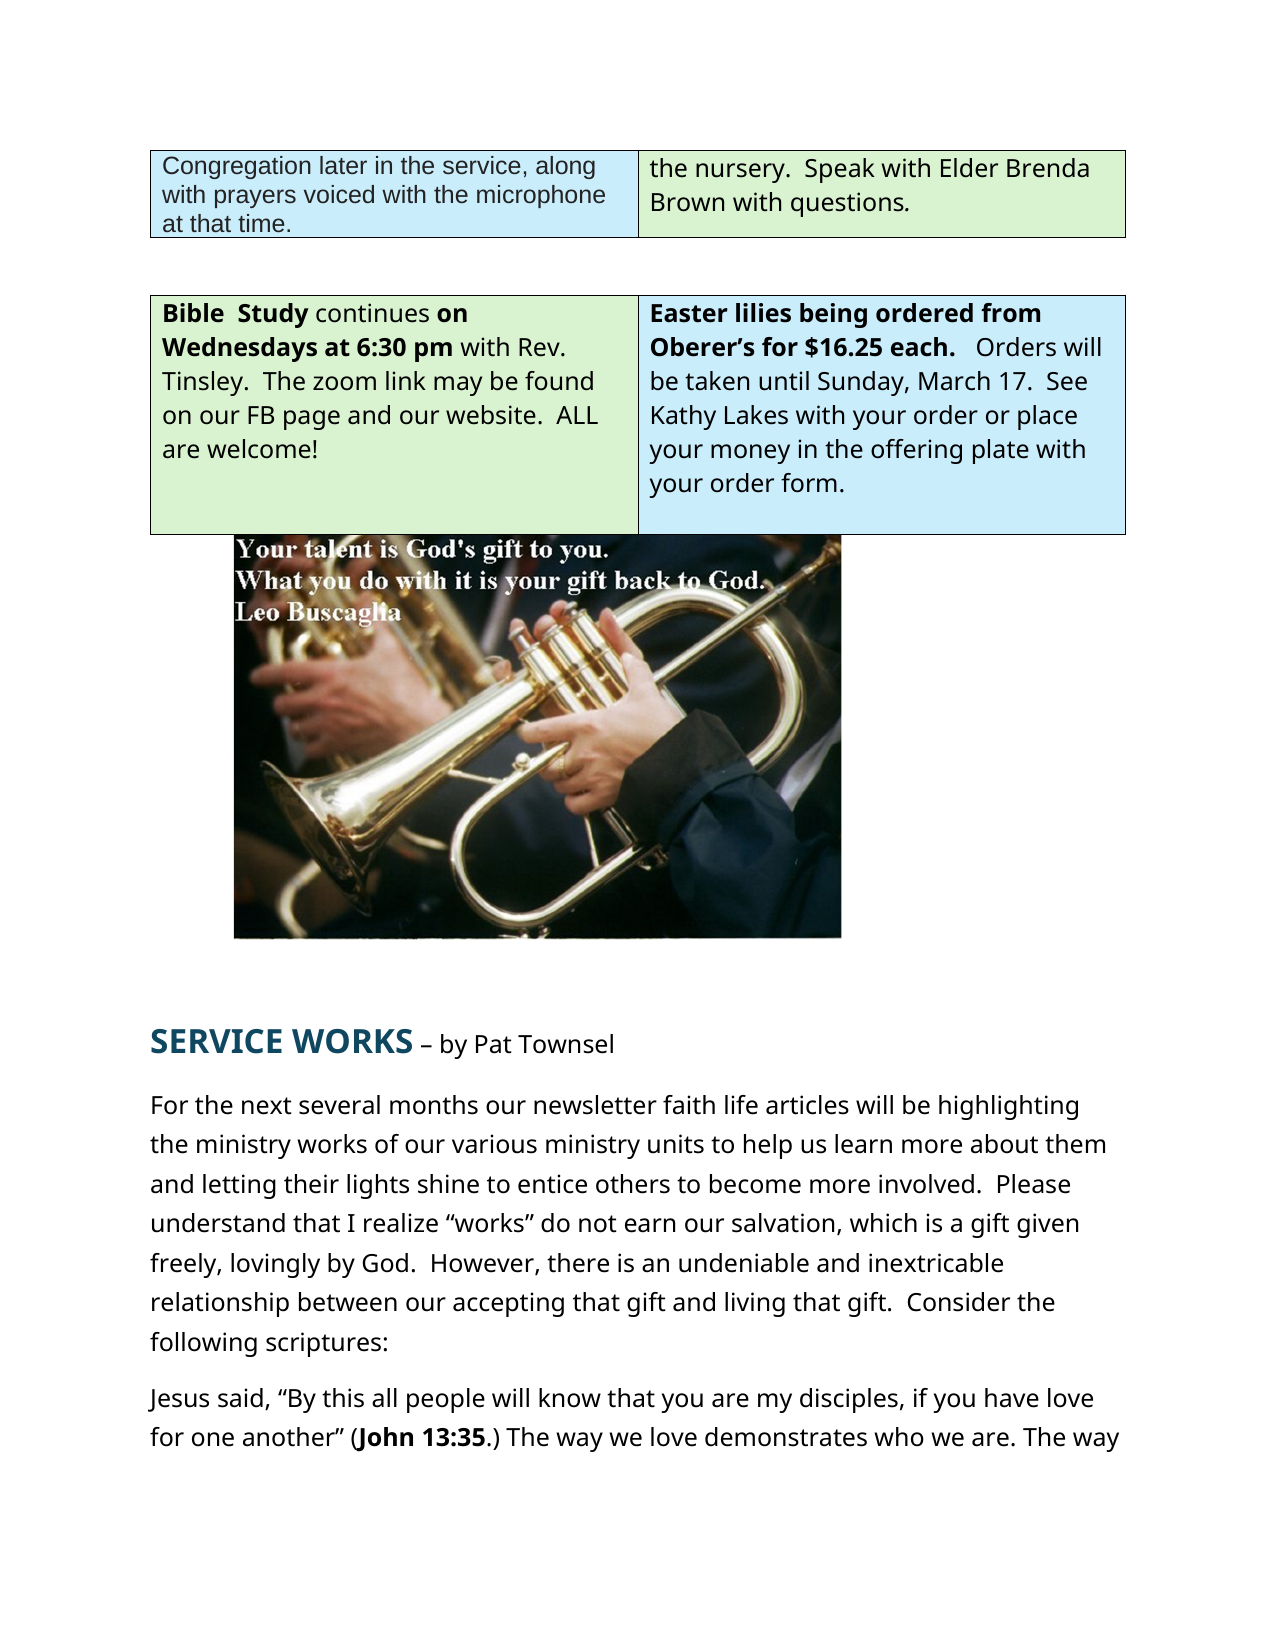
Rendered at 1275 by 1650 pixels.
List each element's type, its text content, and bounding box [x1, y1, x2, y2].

table_header Bible Study continues on Wednesdays at 6:30 pm with Rev. Tinsley. The zoom link may be found on our FB page and our website. ALL are welcome! [151, 296, 638, 534]
text SERVICE WORKS – by Pat Townsel [150, 1018, 1125, 1064]
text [150, 1381, 1125, 1454]
table_header Easter lilies being ordered from Oberer’s for $16.25 each. Orders will be taken until Sunday, March 17. See Kathy Lakes with your order or place your money in the offering plate with your order form. [639, 296, 1125, 534]
text For the next several months our newsletter faith life articles will be highlighting the ministry works of our various ministry units to help us learn more about them and letting their lights shine to entice others to become more involved. Please understand that I realize “works” do not earn our salvation, which is a gift given freely, lovingly by God. However, there is an undeniable and inextricable relationship between our accepting that gift and living that gift. Consider the following scriptures: [150, 1087, 1125, 1358]
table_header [639, 151, 1125, 237]
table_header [151, 151, 638, 237]
